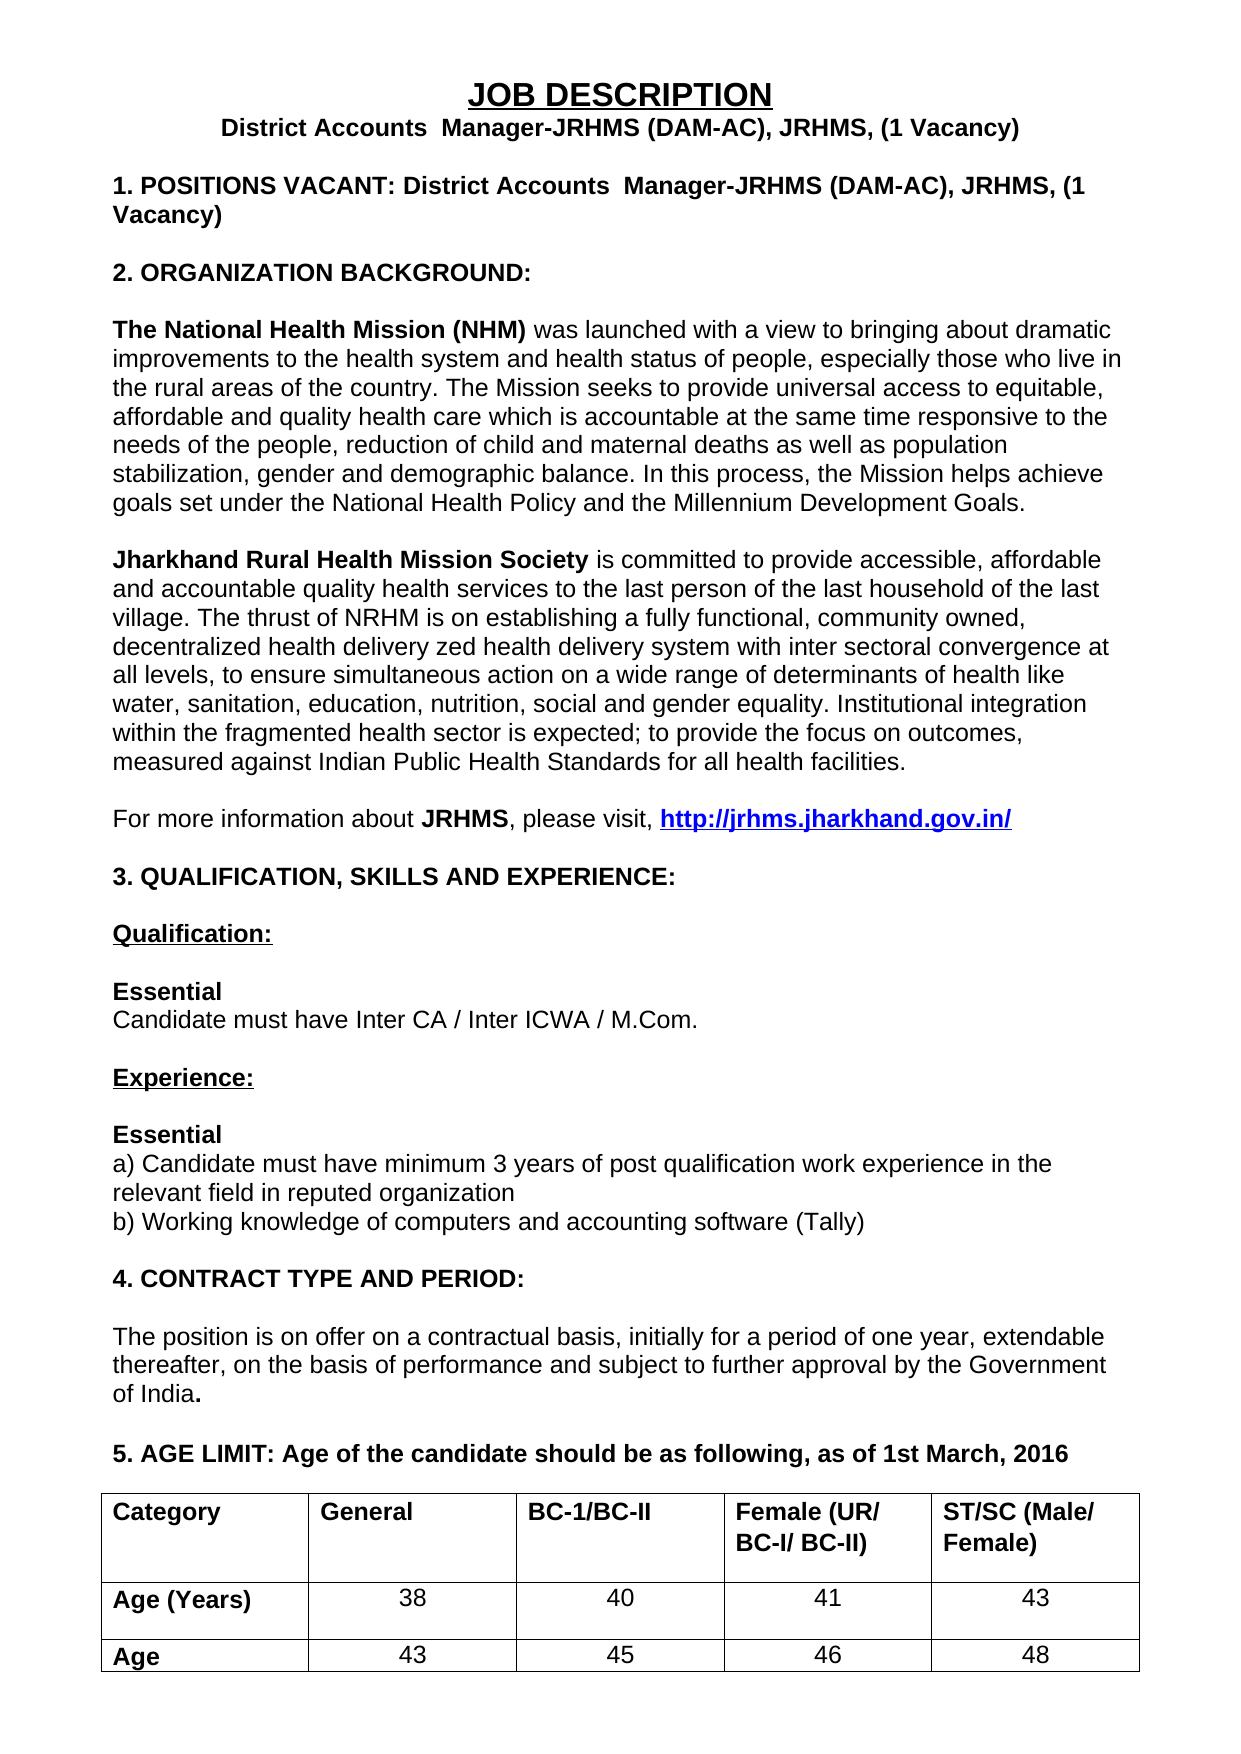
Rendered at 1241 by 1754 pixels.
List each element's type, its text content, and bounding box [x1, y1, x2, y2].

table_header BC-1/BC-II [517, 1494, 724, 1582]
text 2. ORGANIZATION BACKGROUND: [112, 258, 1128, 316]
text Jharkhand Rural Health Mission Society is committed to provide accessible, affordable and accountable quality health services to the last person of the last household of the last village. The thrust of NRHM is on establishing a fully functional, community owned, decentralized health delivery zed health delivery system with inter sectoral convergence at all levels, to ensure simultaneous action on a wide range of determinants of health like water, sanitation, education, nutrition, social and gender equality. Institutional integration within the fragmented health sector is expected; to provide the focus on outcomes, measured against Indian Public Health Standards for all health facilities. [112, 546, 1128, 776]
table_cell 40 [517, 1583, 724, 1639]
table_cell Age (Years) [102, 1583, 308, 1639]
text For more information about JRHMS, please visit, http://jrhms.jharkhand.gov.in/ [112, 776, 1128, 833]
table_header Category [102, 1494, 308, 1582]
text The National Health Mission (NHM) was launched with a view to bringing about dramatic improvements to the health system and health status of people, especially those who live in the rural areas of the country. The Mission seeks to provide universal access to equitable, affordable and quality health care which is accountable at the same time responsive to the needs of the people, reduction of child and maternal deaths as well as population stabilization, gender and demographic balance. In this process, the Mission helps achieve goals set under the National Health Policy and the Millennium Development Goals. [112, 316, 1128, 517]
table_cell 43 [309, 1640, 516, 1671]
text JOB DESCRIPTION District Accounts Manager-JRHMS (DAM-AC), JRHMS, (1 Vacancy) [112, 75, 1128, 142]
table_cell 43 [932, 1583, 1139, 1639]
text 5. AGE LIMIT: Age of the candidate should be as following, as of 1st March, 2016 [112, 1437, 1120, 1468]
text Essential Candidate must have Inter CA / Inter ICWA / M.Com. Experience: Essential [112, 948, 1128, 1149]
table_cell 46 [725, 1640, 931, 1671]
text 3. QUALIFICATION, SKILLS AND EXPERIENCE: [112, 862, 1128, 891]
table_header General [309, 1494, 516, 1582]
text a) Candidate must have minimum 3 years of post qualification work experience in the relevant field in reputed organization [112, 1149, 1128, 1207]
table_cell 41 [725, 1583, 931, 1639]
table_cell 45 [517, 1640, 724, 1671]
table_cell 38 [309, 1583, 516, 1639]
table_header Female (UR/ BC-I/ BC-II) [725, 1494, 931, 1582]
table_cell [102, 1640, 308, 1671]
text 1. POSITIONS VACANT: District Accounts Manager-JRHMS (DAM-AC), JRHMS, (1 Vacancy) [112, 171, 1128, 229]
text The position is on offer on a contractual basis, initially for a period of one year, extendable thereafter, on the basis of performance and subject to further approval by the Government of India. [112, 1322, 1128, 1408]
text 4. CONTRACT TYPE AND PERIOD: [112, 1264, 1128, 1293]
text Qualification: [112, 891, 1128, 948]
table_cell 48 [932, 1640, 1139, 1671]
text b) Working knowledge of computers and accounting software (Tally) [112, 1207, 1128, 1264]
table_header ST/SC (Male/ Female) [932, 1494, 1139, 1582]
